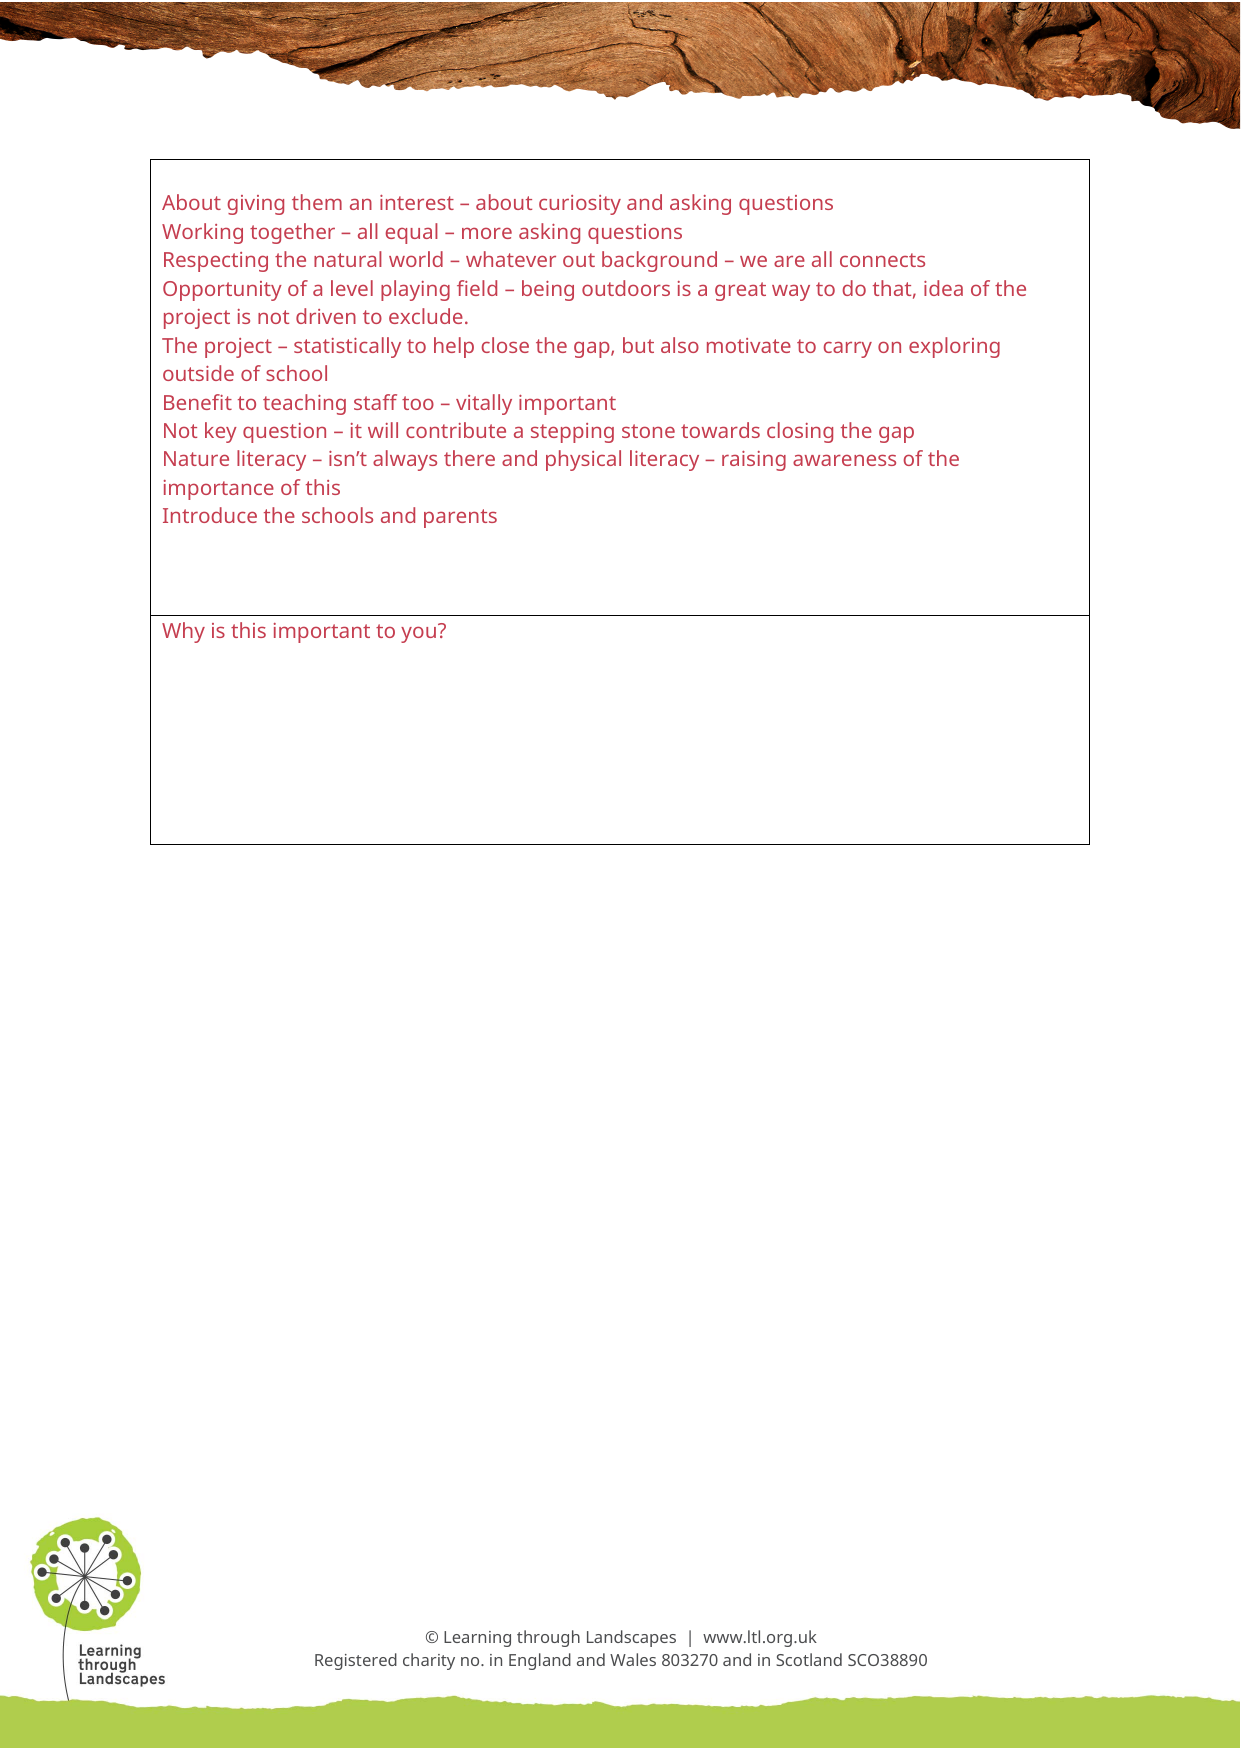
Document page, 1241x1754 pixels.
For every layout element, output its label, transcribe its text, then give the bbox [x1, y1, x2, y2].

table_cell Why is this important to you? [151, 616, 1089, 844]
picture [0, 1489, 1240, 1748]
picture [0, 2, 1241, 159]
